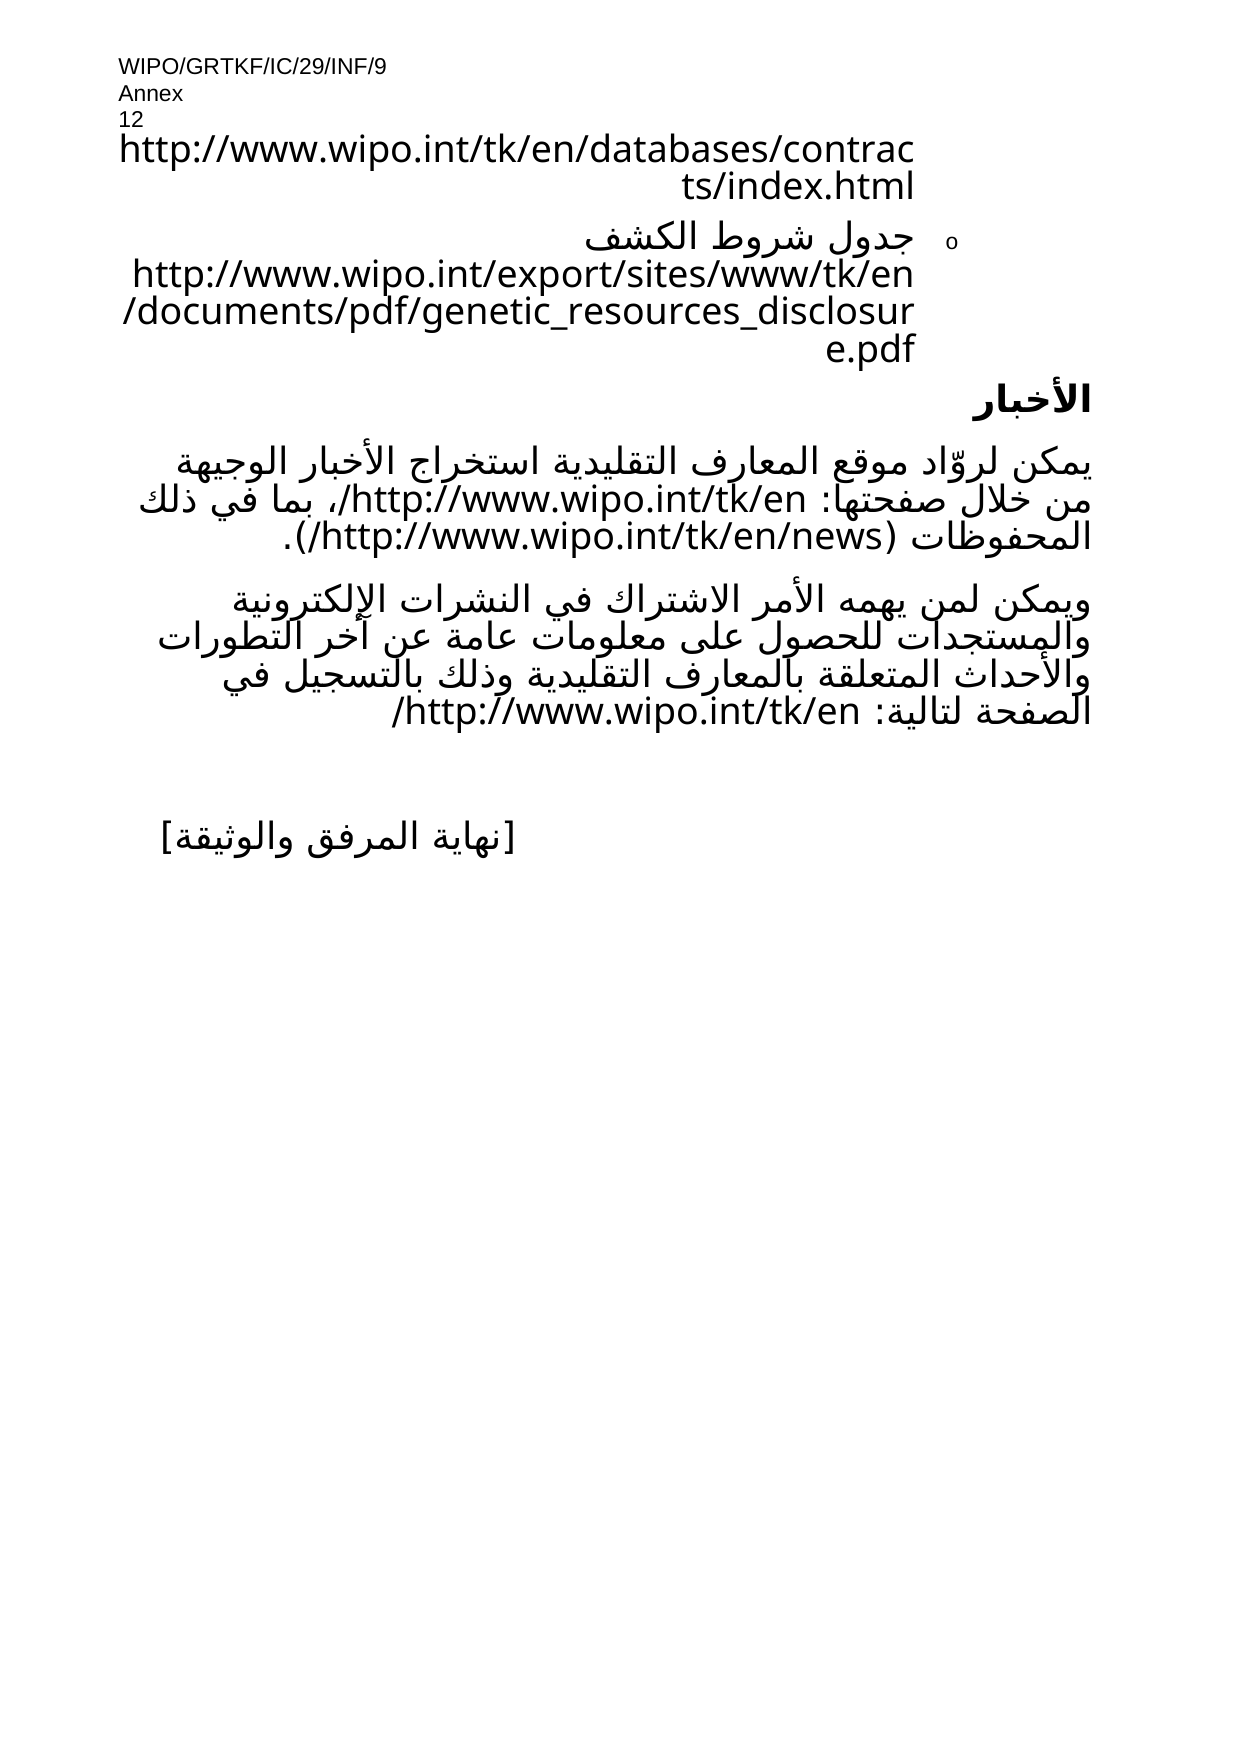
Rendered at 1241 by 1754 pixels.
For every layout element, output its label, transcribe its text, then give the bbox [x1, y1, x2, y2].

text [نهاية المرفق والوثيقة] [362, 820, 479, 857]
text يمكن لروّاد موقع المعارف التقليدية استخراج الأخبار الوجيهة من خلال صفحتها: http://www.wipo.int/tk/en/، بما في ذلك المحفوظات (http://www.wipo.int/tk/en/news/). [118, 445, 1092, 557]
text [نهاية المرفق والوثيقة] [469, 820, 516, 857]
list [118, 132, 945, 207]
text الأخبار [118, 382, 1092, 420]
text ويمكن لمن يهمه الأمر الاشتراك في النشرات الإلكترونية والمستجدات للحصول على معلومات عامة عن آخر التطورات والأحداث المتعلقة بالمعارف التقليدية وذلك بالتسجيل في الصفحة لتالية: http://www.wipo.int/tk/en/ [118, 582, 1092, 732]
text [نهاية المرفق والوثيقة] [118, 820, 259, 857]
list جدول شروط الكشف http://www.wipo.int/export/sites/www/tk/en/documents/pdf/genetic_resources_disclosure.pdf [118, 220, 945, 370]
text [نهاية المرفق والوثيقة] [244, 820, 402, 857]
